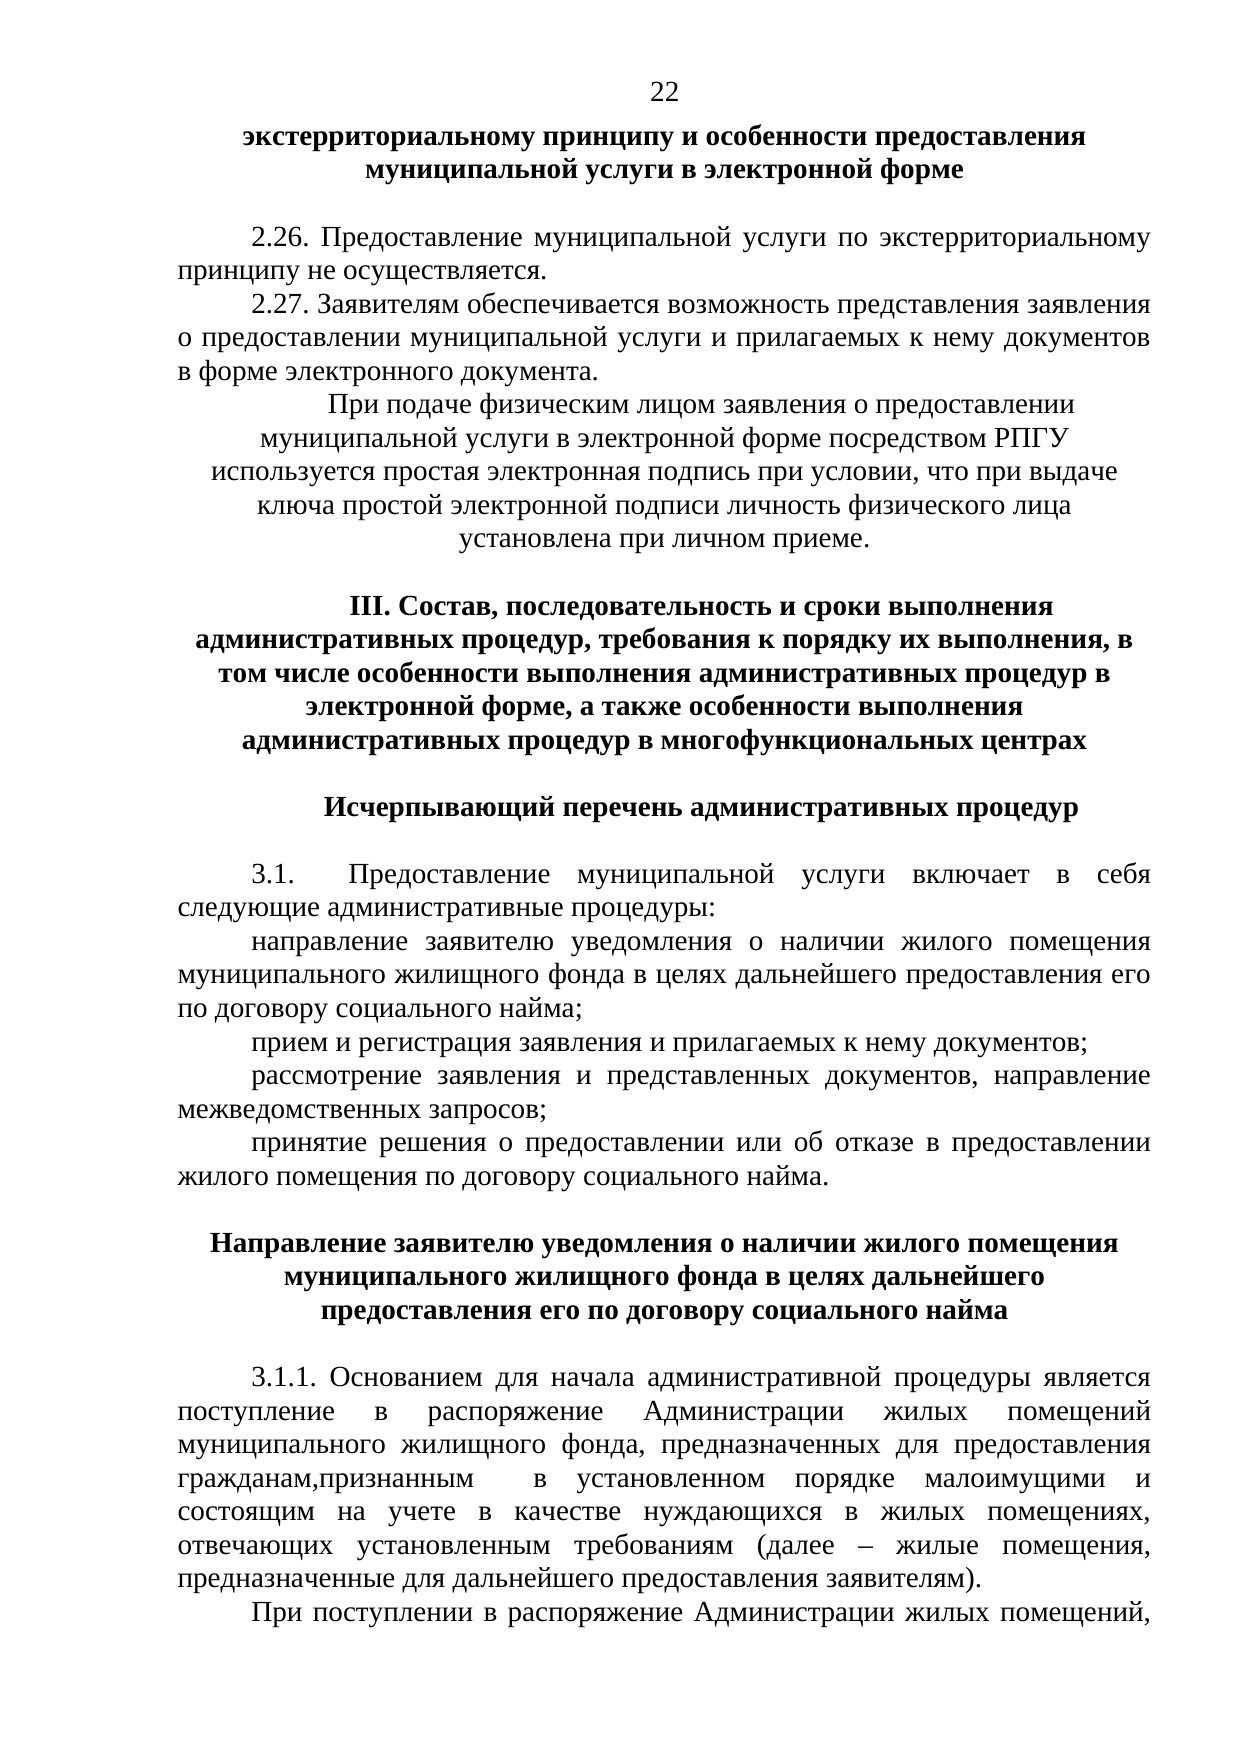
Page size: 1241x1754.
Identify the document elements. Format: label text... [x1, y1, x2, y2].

text 3.1.1. Основанием для начала административной процедуры является поступление в распоряжение Администрации жилых помещений муниципального жилищного фонда, предназначенных для предоставления гражданам,признанным в установленном порядке малоимущими и состоящим на учете в качестве нуждающихся в жилых помещениях, отвечающих установленным требованиям (далее – жилые помещения, предназначенные для дальнейшего предоставления заявителям). [177, 1359, 1152, 1594]
text При подаче физическим лицом заявления о предоставлении муниципальной услуги в электронной форме посредством РПГУ используется простая электронная подпись при условии, что при выдаче ключа простой электронной подписи личность физического лица установлена при личном приеме. [177, 386, 1152, 554]
text 3.1. Предоставление муниципальной услуги включает в себя следующие административные процедуры: [177, 856, 1152, 923]
text принятие решения о предоставлении или об отказе в предоставлении жилого помещения по договору социального найма. [177, 1124, 1152, 1191]
text Направление заявителю уведомления о наличии жилого помещения муниципального жилищного фонда в целях дальнейшего предоставления его по договору социального найма [177, 1225, 1152, 1326]
text прием и регистрация заявления и прилагаемых к нему документов; [177, 1024, 1152, 1057]
text рассмотрение заявления и представленных документов, направление межведомственных запросов; [177, 1057, 1152, 1124]
text III. Состав, последовательность и сроки выполнения административных процедур, требования к порядку их выполнения, в том числе особенности выполнения административных процедур в электронной форме, а также особенности выполнения административных процедур в многофункциональных центрах [177, 588, 1152, 755]
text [177, 118, 1152, 185]
text 2.27. Заявителям обеспечивается возможность представления заявления о предоставлении муниципальной услуги и прилагаемых к нему документов в форме электронного документа. [177, 286, 1152, 386]
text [177, 1594, 1152, 1627]
text Исчерпывающий перечень административных процедур [177, 789, 1152, 822]
text 2.26. Предоставление муниципальной услуги по экстерриториальному принципу не осуществляется. [177, 219, 1152, 286]
text направление заявителю уведомления о наличии жилого помещения муниципального жилищного фонда в целях дальнейшего предоставления его по договору социального найма; [177, 923, 1152, 1024]
